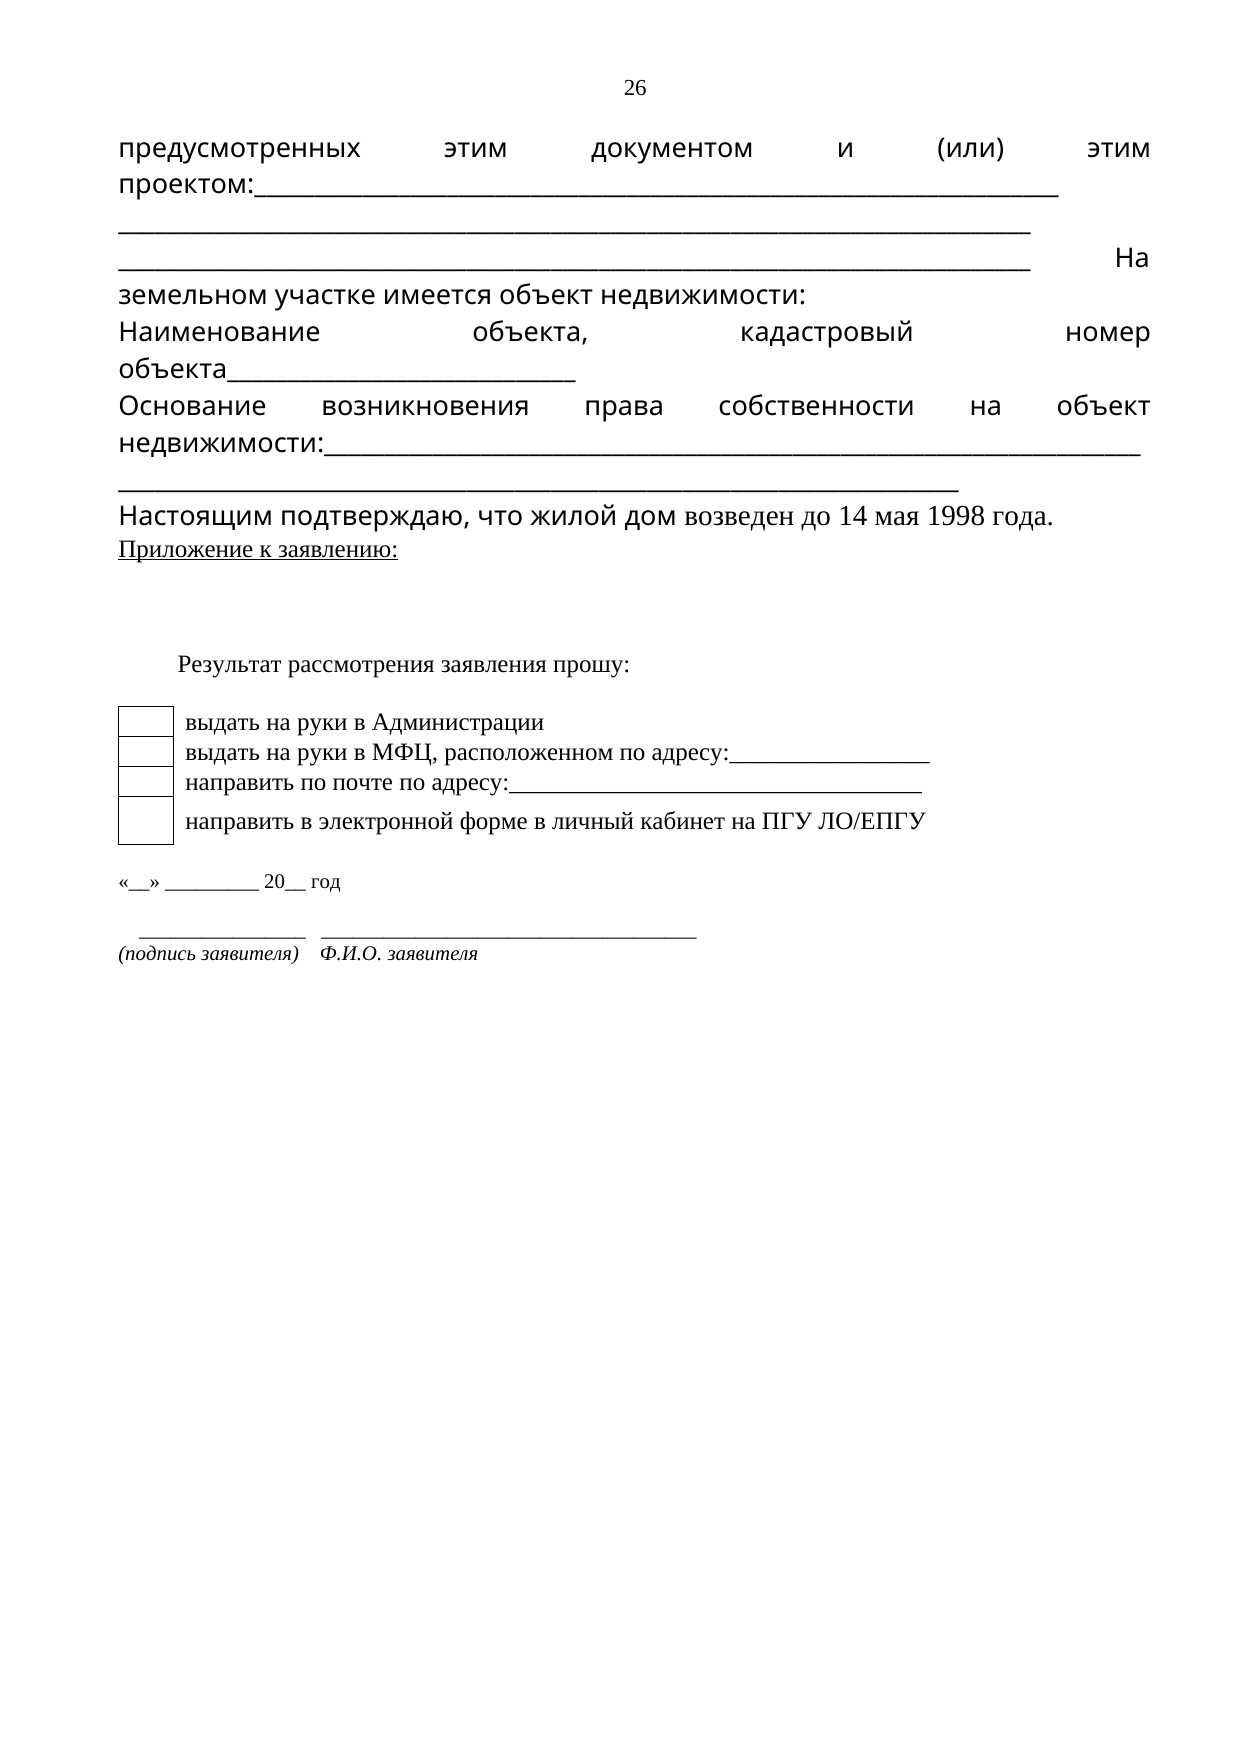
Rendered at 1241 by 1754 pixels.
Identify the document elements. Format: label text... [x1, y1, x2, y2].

table_header выдать на руки в Администрации [174, 706, 1167, 736]
text ____________________________________________________________________________ На земельном участке имеется объект недвижимости: [118, 239, 1152, 312]
text ________________ ____________________________________ [118, 917, 1152, 941]
text ____________________________________________________________________________ [118, 202, 1152, 239]
table_cell направить по почте по адресу:_________________________________ [174, 766, 1167, 796]
table_cell направить в электронной форме в личный кабинет на ПГУ ЛО/ЕПГУ [174, 796, 1167, 844]
table_cell [119, 797, 173, 844]
text Наименование объекта, кадастровый номер объекта_____________________________ [118, 312, 1152, 386]
table_cell выдать на руки в МФЦ, расположенном по адресу:________________ [174, 736, 1167, 766]
table_cell [119, 737, 173, 766]
text Результат рассмотрения заявления прошу: [118, 649, 1152, 677]
text Основание возникновения права собственности на объект недвижимости:__________________________________________________________________________________________________________________________________________ [118, 386, 1152, 497]
text «__» _________ 20__ год [118, 869, 1152, 893]
text Настоящим подтверждаю, что жилой дом возведен до 14 мая 1998 года. [118, 497, 1152, 534]
table_header [119, 707, 173, 736]
text (подпись заявителя) Ф.И.О. заявителя [118, 941, 1152, 965]
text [118, 128, 1152, 202]
table_cell [119, 767, 173, 796]
text Приложение к заявлению: [118, 534, 1152, 562]
